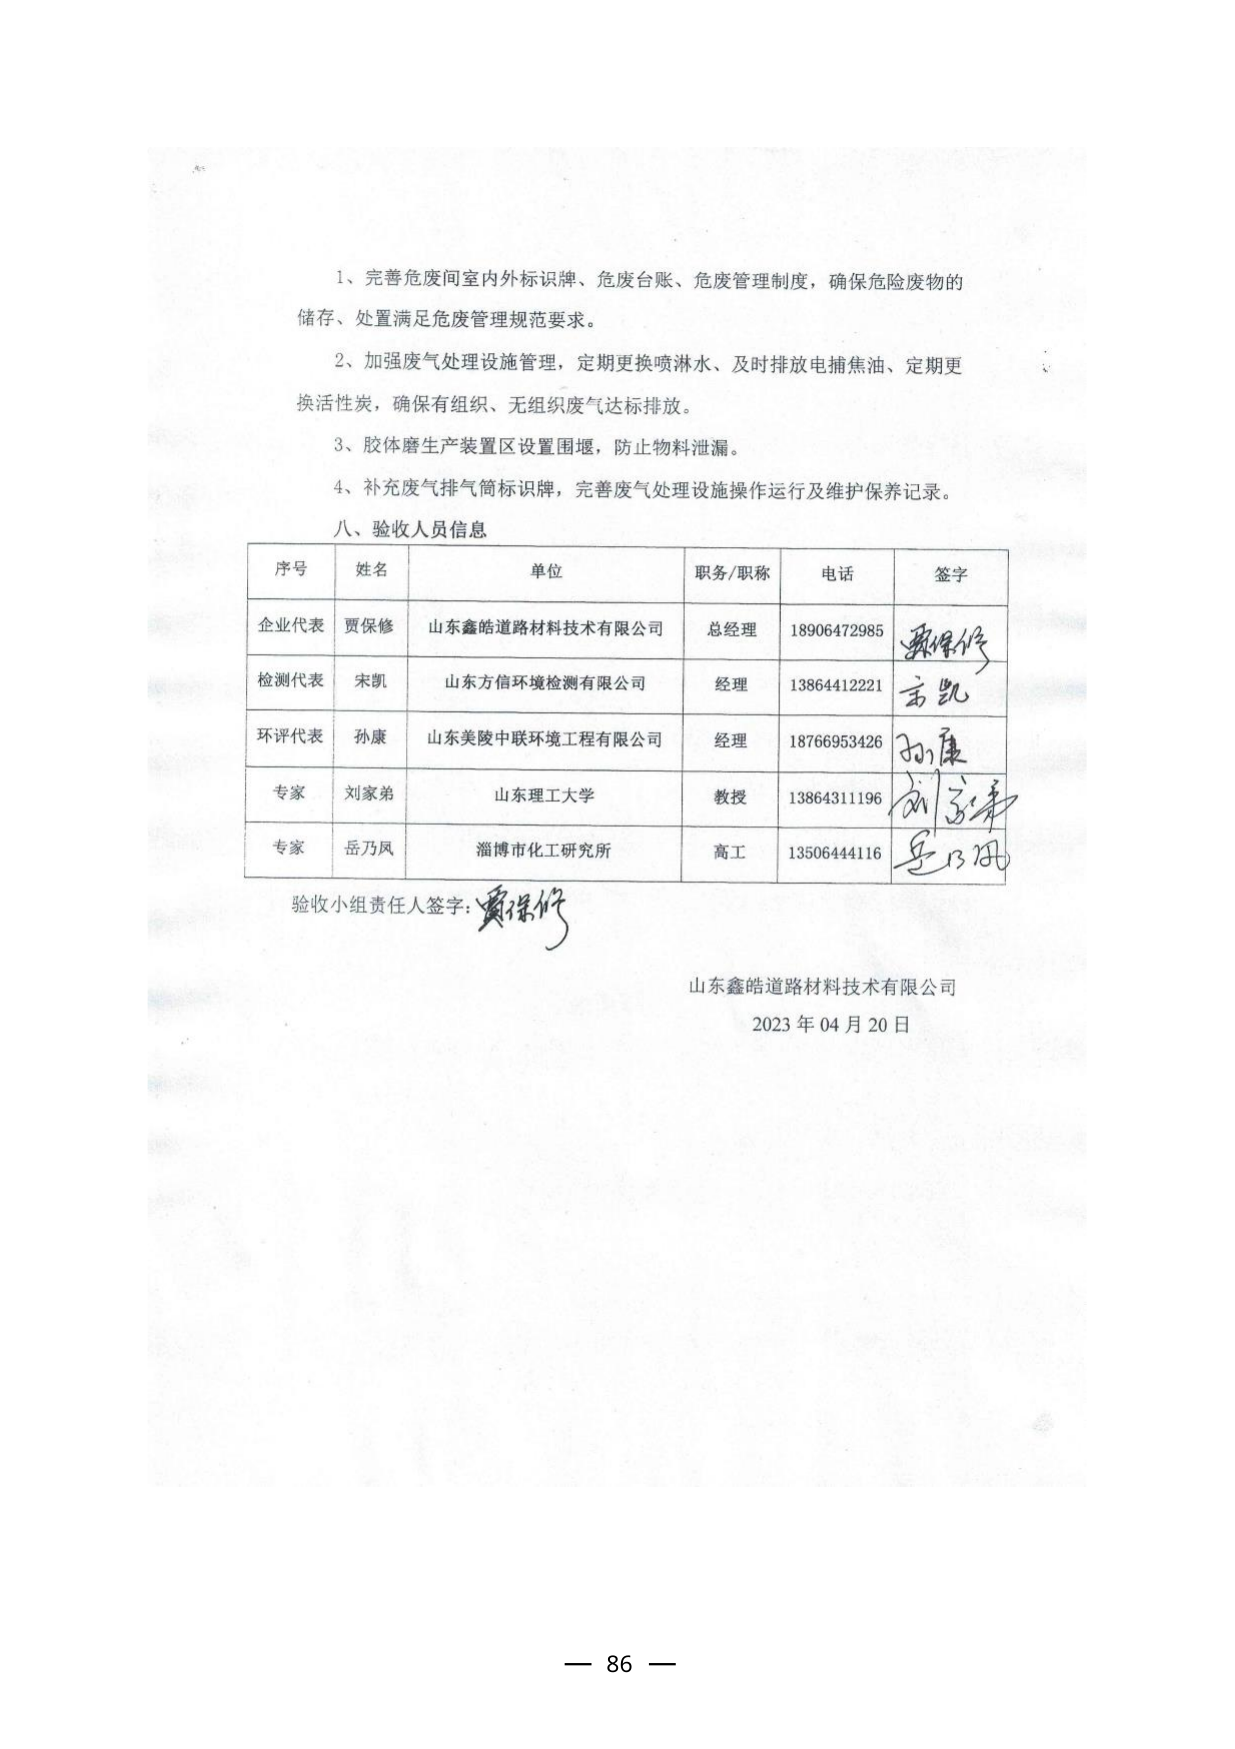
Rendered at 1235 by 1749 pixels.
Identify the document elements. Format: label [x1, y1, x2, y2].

picture [147, 147, 1087, 1487]
